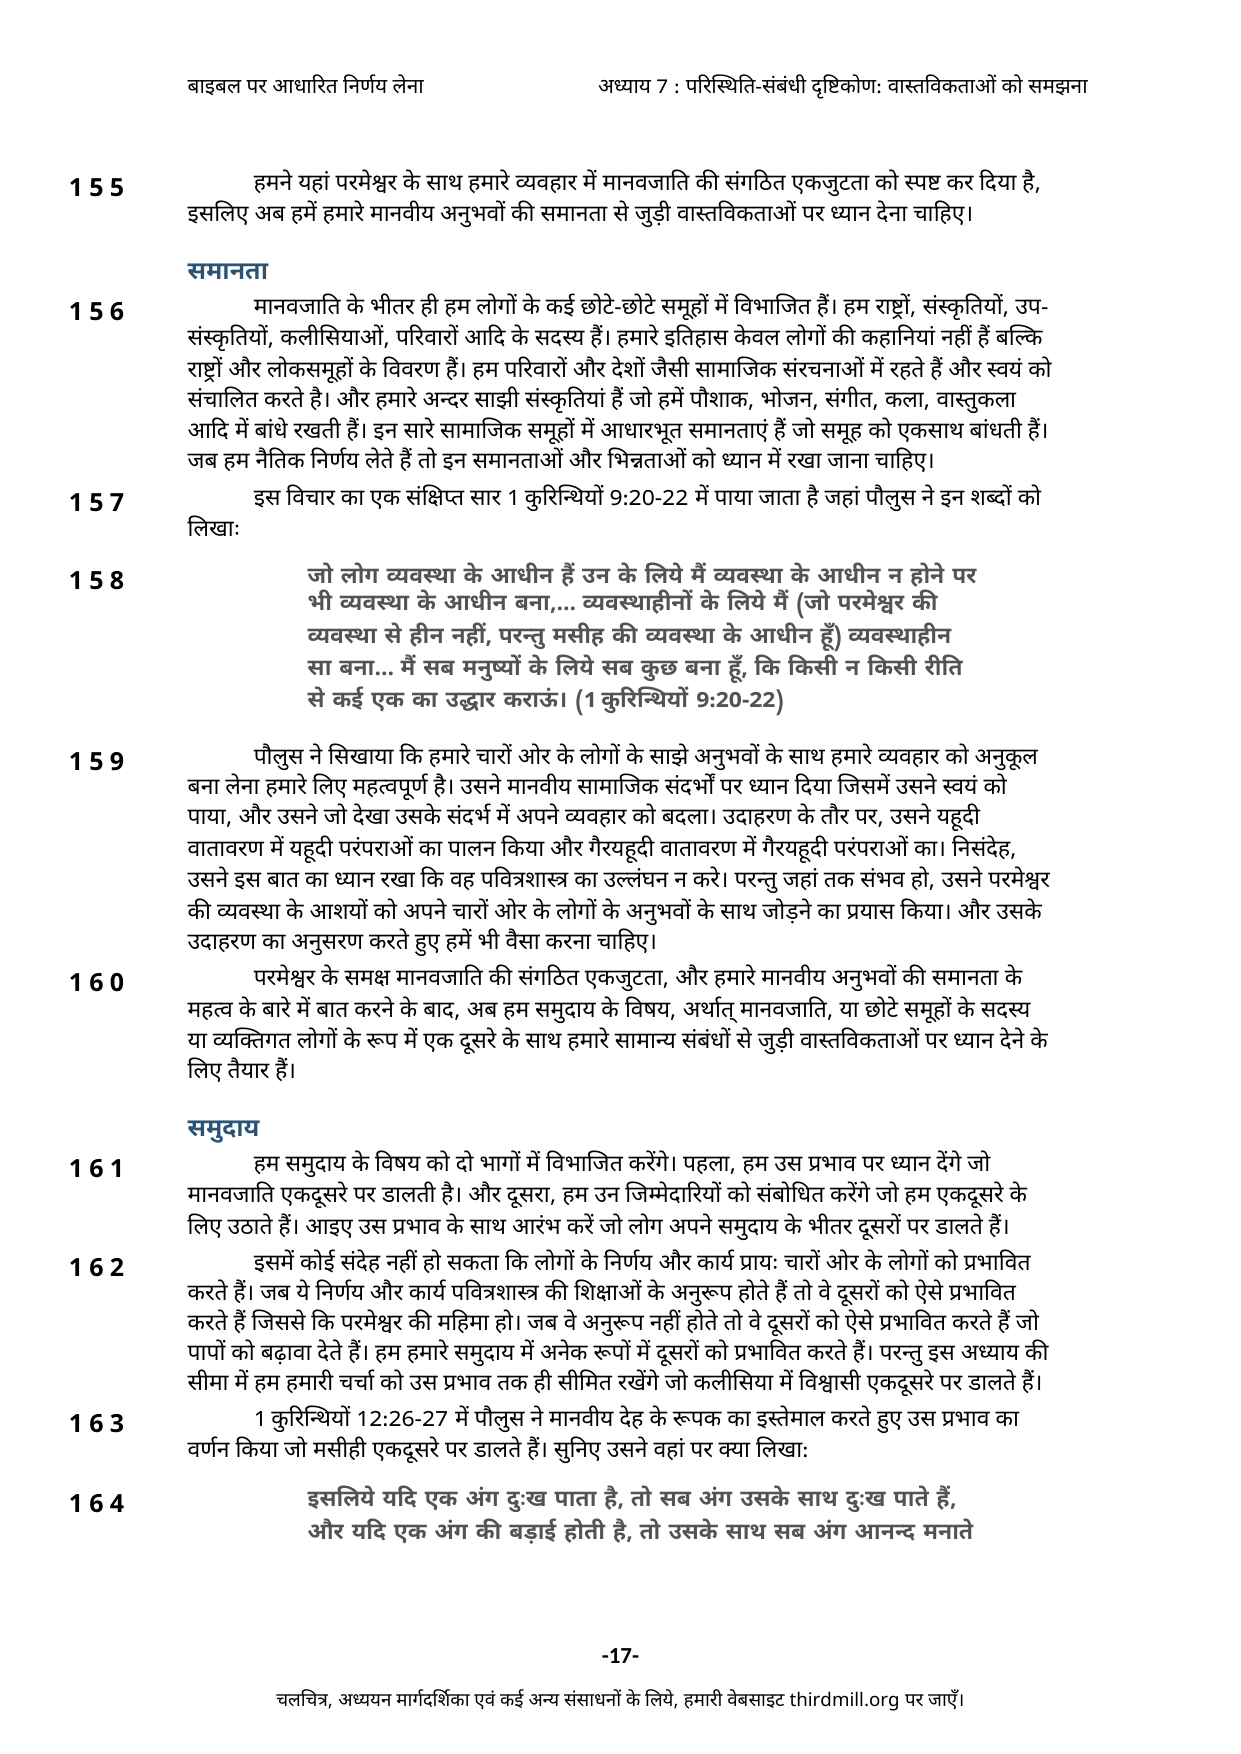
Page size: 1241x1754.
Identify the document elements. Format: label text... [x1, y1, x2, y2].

text पौलुस ने सिखाया कि हमारे चारों ओर के लोगों के साझे अनुभवों के साथ हमारे व्यवहार को अनुकूल बना लेना हमारे लिए महत्वपूर्ण है। उसने मानवीय सामाजिक संदर्भों पर ध्यान दिया जिसमें उसने स्वयं को पाया, और उसने जो देखा उसके संदर्भ में अपने व्यवहार को बदला। उदाहरण के तौर पर, उसने यहूदी वातावरण में यहूदी परंपराओं का पालन किया और गैरयहूदी वातावरण में गैरयहूदी परंपराओं का। निसंदेह, उसने इस बात का ध्यान रखा कि वह पवित्रशास्त्र का उल्लंघन न करे। परन्तु जहां तक संभव हो, उसने परमेश्वर की व्यवस्था के आशयों को अपने चारों ओर के लोगों के अनुभवों के साथ जोड़ने का प्रयास किया। और उसके उदाहरण का अनुसरण करते हुए हमें भी वैसा करना चाहिए। [187, 744, 1053, 958]
subtitle समानता [187, 256, 1053, 285]
text परमेश्वर के समक्ष मानवजाति की संगठित एकजुटता, और हमारे मानवीय अनुभवों की समानता के महत्व के बारे में बात करने के बाद, अब हम समुदाय के विषय, अर्थात् मानवजाति, या छोटे समूहों के सदस्य या व्यक्तिगत लोगों के रूप में एक दूसरे के साथ हमारे सामान्य संबंधों से जुड़ी वास्तविकताओं पर ध्यान देने के लिए तैयार हैं। [187, 965, 1053, 1088]
text 1कुरिन्थियों 12:26-27 में पौलुस ने मानवीय देह के रूपक का इस्तेमाल करते हुए उस प्रभाव का वर्णन किया जो मसीही एकदूसरे पर डालते हैं। सुनिए उसने वहां पर क्या लिखा: [187, 1406, 1053, 1469]
text हमने यहां परमेश्वर के साथ हमारे व्यवहार में मानवजाति की संगठित एकजुटता को स्पष्ट कर दिया है, इसलिए अब हमें हमारे मानवीय अनुभवों की समानता से जुड़ी वास्तविकताओं पर ध्यान देना चाहिए। [187, 169, 1053, 231]
text इसमें कोई संदेह नहीं हो सकता कि लोगों के निर्णय और कार्य प्रायः चारों ओर के लोगों को प्रभावित करते हैं। जब ये निर्णय और कार्य पवित्रशास्त्र की शिक्षाओं के अनुरूप होते हैं तो वे दूसरों को ऐसे प्रभावित करते हैं जिससे कि परमेश्वर की महिमा हो। जब वे अनुरूप नहीं होते तो वे दूसरों को ऐसे प्रभावित करते हैं जो पापों को बढ़ावा देते हैं। हम हमारे समुदाय में अनेक रूपों में दूसरों को प्रभावित करते हैं। परन्तु इस अध्याय की सीमा में हम हमारी चर्चा को उस प्रभाव तक ही सीमित रखेंगे जो कलीसिया में विश्वासी एकदूसरे पर डालते हैं। [187, 1250, 1053, 1399]
text जो लोग व्यवस्था के आधीन हैं उन के लिये मैं व्यवस्था के आधीन न होने पर भी व्यवस्था के आधीन बना,... व्यवस्थाहीनों के लिये मैं (जो परमेश्वर की व्यवस्था से हीन नहीं, परन्तु मसीह की व्यवस्था के आधीन हूँ) व्यवस्थाहीन सा बना... मैं सब मनुष्यों के लिये सब कुछ बना हूँ, कि किसी न किसी रीति से कई एक का उद्धार कराऊं। (1कुरिन्थियों 9:20-22) [307, 563, 978, 719]
subtitle समुदाय [187, 1113, 1053, 1142]
text इस विचार का एक संक्षिप्त सार 1कुरिन्थियों 9:20-22 में पाया जाता है जहां पौलुस ने इन शब्दों को लिखाः [187, 484, 1053, 546]
text हम समुदाय के विषय को दो भागों में विभाजित करेंगे। पहला, हम उस प्रभाव पर ध्यान देंगे जो मानवजाति एकदूसरे पर डालती है। और दूसरा, हम उन जिम्मेदारियों को संबोधित करेंगे जो हम एकदूसरे के लिए उठाते हैं। आइए उस प्रभाव के साथ आरंभ करें जो लोग अपने समुदाय के भीतर दूसरों पर डालते हैं। [187, 1150, 1053, 1244]
text मानवजाति के भीतर ही हम लोगों के कई छोटे-छोटे समूहों में विभाजित हैं। हम राष्ट्रों, संस्कृतियों, उप-संस्कृतियों, कलीसियाओं, परिवारों आदि के सदस्य हैं। हमारे इतिहास केवल लोगों की कहानियां नहीं हैं बल्कि राष्ट्रों और लोकसमूहों के विवरण हैं। हम परिवारों और देशों जैसी सामाजिक संरचनाओं में रहते हैं और स्वयं को संचालित करते है। और हमारे अन्दर साझी संस्कृतियां हैं जो हमें पौशाक, भोजन, संगीत, कला, वास्तुकला आदि में बांधे रखती हैं। इन सारे सामाजिक समूहों में आधारभूत समानताएं हैं जो समूह को एकसाथ बांधती हैं। जब हम नैतिक निर्णय लेते हैं तो इन समानताओं और भिन्नताओं को ध्यान में रखा जाना चाहिए। [187, 293, 1053, 478]
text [307, 1486, 978, 1550]
